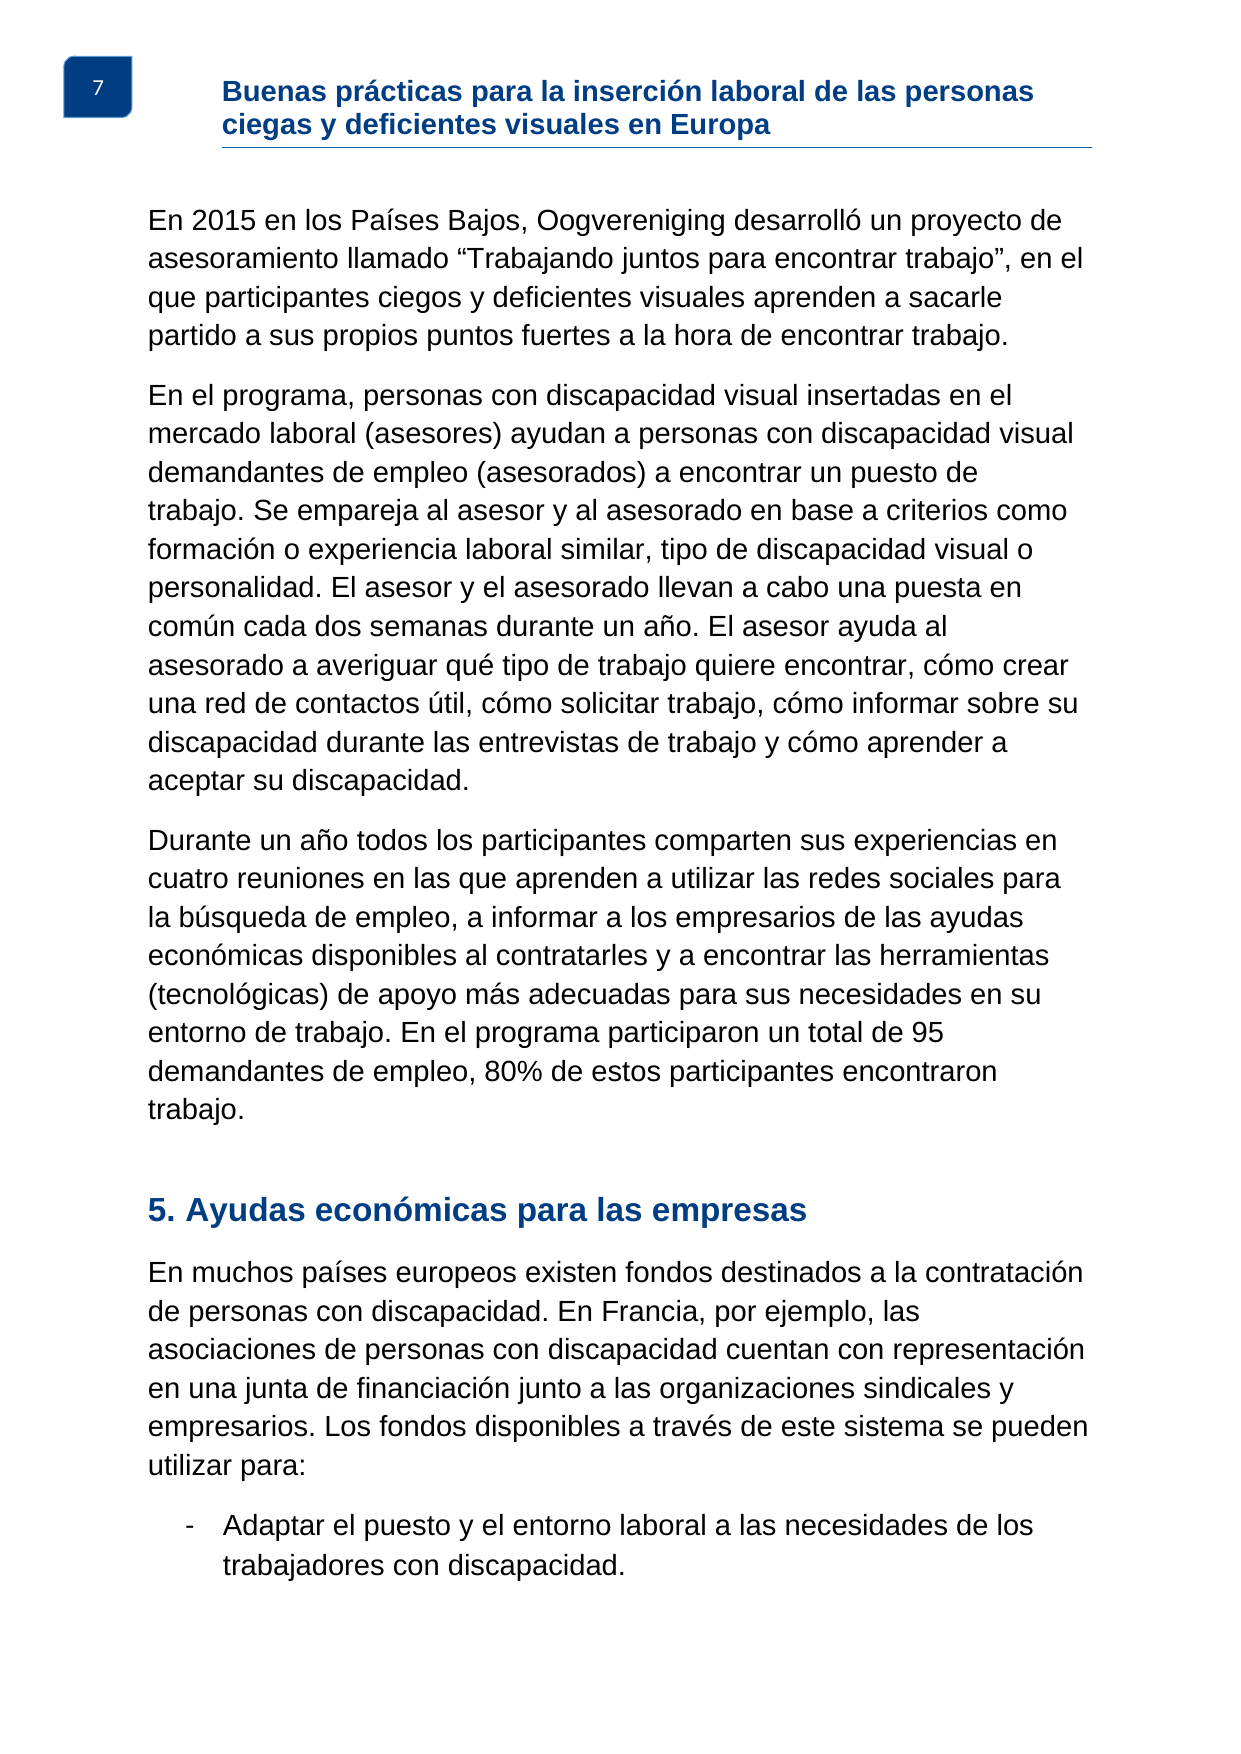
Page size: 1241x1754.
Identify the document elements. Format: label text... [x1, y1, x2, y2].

text En 2015 en los Países Bajos, Oogvereniging desarrolló un proyecto de asesoramiento llamado “Trabajando juntos para encontrar trabajo”, en el que participantes ciegos y deficientes visuales aprenden a sacarle partido a sus propios puntos fuertes a la hora de encontrar trabajo. [148, 203, 1092, 352]
subtitle Ayudas económicas para las empresas [148, 1190, 1092, 1229]
text En el programa, personas con discapacidad visual insertadas en el mercado laboral (asesores) ayudan a personas con discapacidad visual demandantes de empleo (asesorados) a encontrar un puesto de trabajo. Se empareja al asesor y al asesorado en base a criterios como formación o experiencia laboral similar, tipo de discapacidad visual o personalidad. El asesor y el asesorado llevan a cabo una puesta en común cada dos semanas durante un año. El asesor ayuda al asesorado a averiguar qué tipo de trabajo quiere encontrar, cómo crear una red de contactos útil, cómo solicitar trabajo, cómo informar sobre su discapacidad durante las entrevistas de trabajo y cómo aprender a aceptar su discapacidad. [148, 378, 1092, 797]
list Adaptar el puesto y el entorno laboral a las necesidades de los trabajadores con discapacidad. [185, 1507, 1092, 1582]
text Durante un año todos los participantes comparten sus experiencias en cuatro reuniones en las que aprenden a utilizar las redes sociales para la búsqueda de empleo, a informar a los empresarios de las ayudas económicas disponibles al contratarles y a encontrar las herramientas (tecnológicas) de apoyo más adecuadas para sus necesidades en su entorno de trabajo. En el programa participaron un total de 95 demandantes de empleo, 80% de estos participantes encontraron trabajo. [148, 823, 1092, 1126]
text En muchos países europeos existen fondos destinados a la contratación de personas con discapacidad. En Francia, por ejemplo, las asociaciones de personas con discapacidad cuentan con representación en una junta de financiación junto a las organizaciones sindicales y empresarios. Los fondos disponibles a través de este sistema se pueden utilizar para: [148, 1255, 1092, 1482]
